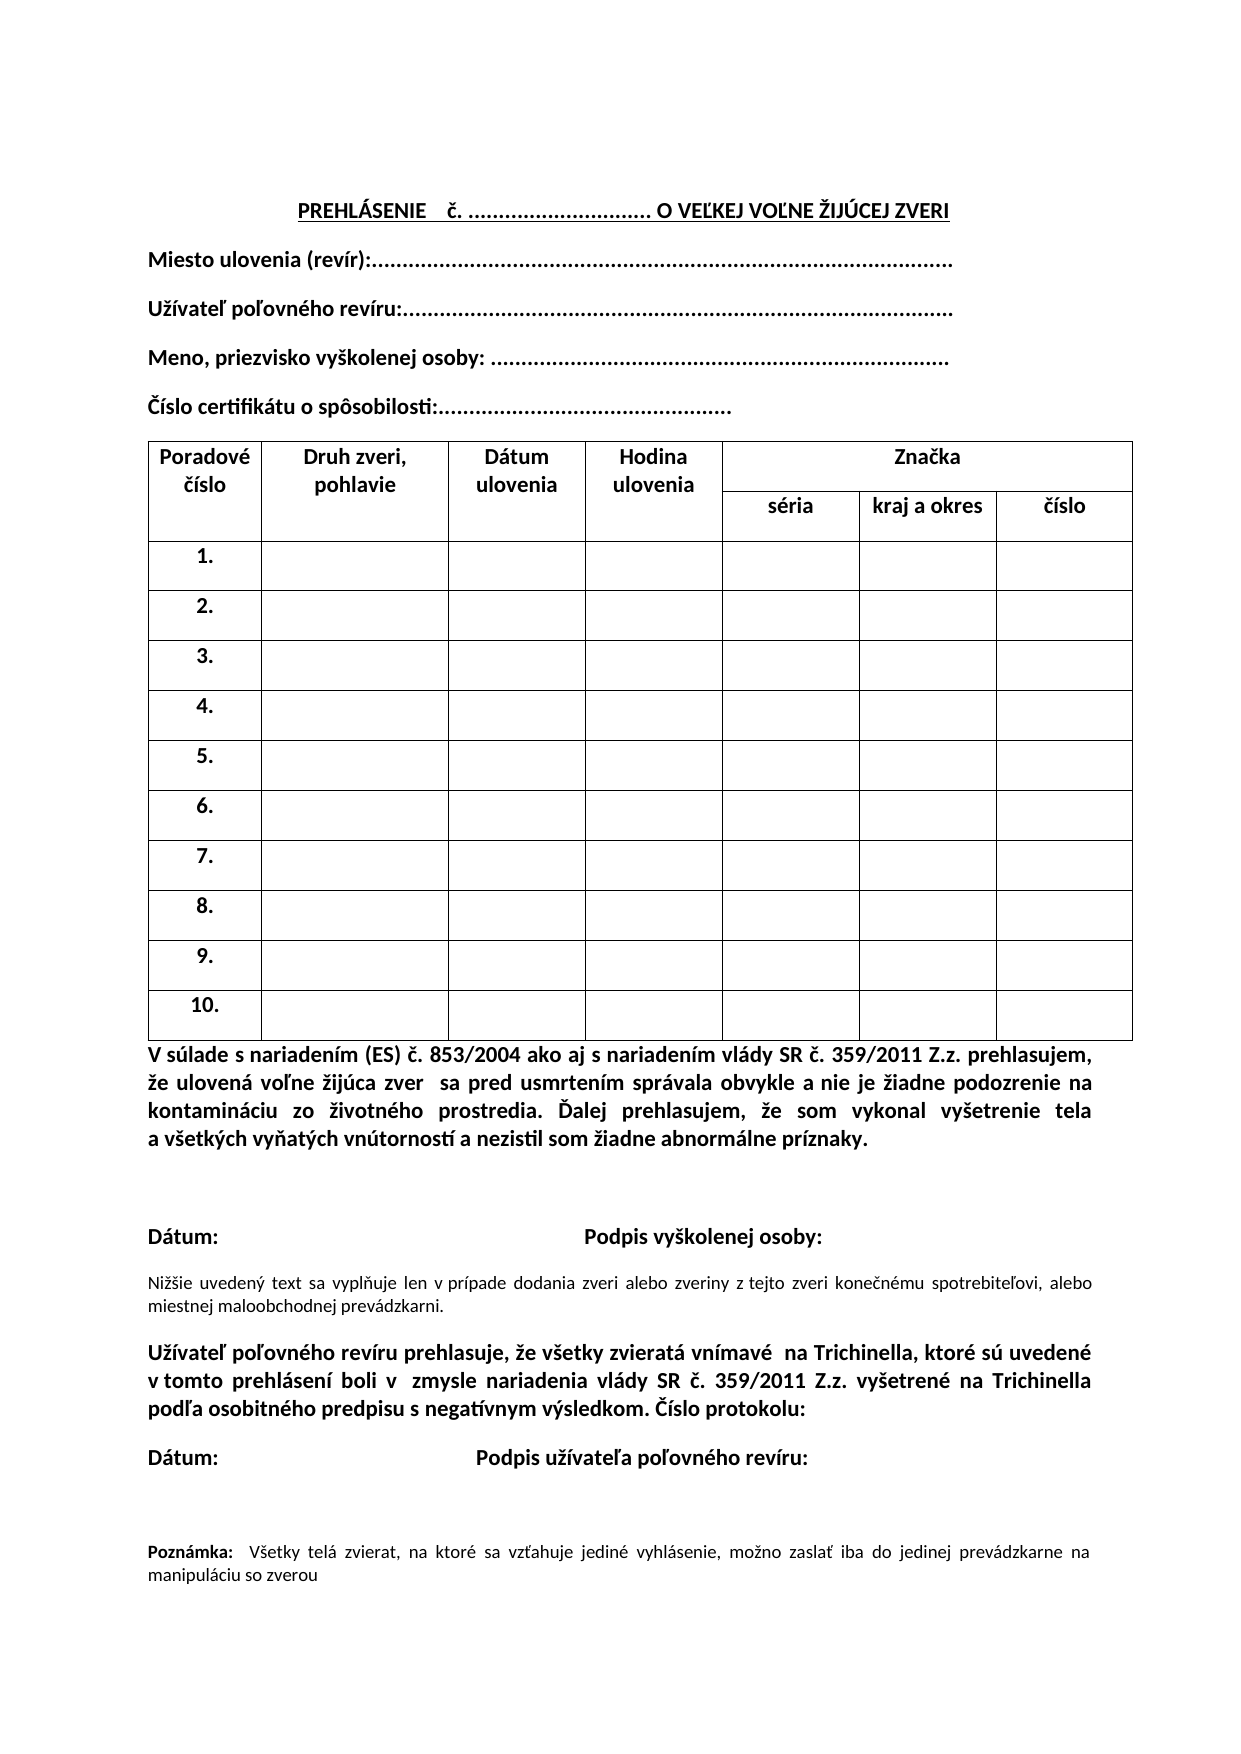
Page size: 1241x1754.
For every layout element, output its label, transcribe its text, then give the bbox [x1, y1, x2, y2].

table_cell [723, 941, 859, 989]
table_cell [997, 591, 1132, 640]
table_cell [723, 591, 859, 640]
table_header Hodina ulovenia [586, 442, 722, 541]
table_cell [860, 542, 996, 590]
text Nižšie uvedený text sa vyplňuje len v prípade dodania zveri alebo zveriny z tejto zveri konečnému spotrebiteľovi, alebo miestnej maloobchodnej prevádzkarni. [148, 1271, 1093, 1317]
table_cell [262, 641, 448, 690]
table_cell [723, 542, 859, 590]
table_cell 10. [149, 991, 261, 1039]
table_cell [586, 991, 722, 1039]
table_cell 7. [149, 841, 261, 890]
text Miesto ulovenia (revír):............................................................................................... [148, 245, 1093, 273]
table_cell [860, 691, 996, 740]
text Meno, priezvisko vyškolenej osoby: ........................................................................... [148, 343, 1093, 371]
table_cell [723, 791, 859, 840]
table_header Značka [723, 442, 1132, 491]
table_cell 6. [149, 791, 261, 840]
table_header Poradové číslo [149, 442, 261, 541]
table_cell [262, 841, 448, 890]
table_cell [860, 991, 996, 1039]
table_cell [586, 891, 722, 940]
table_cell [723, 991, 859, 1039]
table_cell [860, 641, 996, 690]
table_cell 4. [149, 691, 261, 740]
text PREHLÁSENIE č. .............................. O VEĽKEJ VOĽNE ŽIJÚCEJ ZVERI [148, 196, 1093, 224]
table_cell [262, 741, 448, 790]
table_cell [262, 591, 448, 640]
table_cell [449, 791, 585, 840]
text Dátum: Podpis užívateľa poľovného revíru: [148, 1443, 1093, 1471]
table_cell [262, 542, 448, 590]
text Užívateľ poľovného revíru:.......................................................................................... [148, 294, 1093, 322]
text V súlade s nariadením (ES) č. 853/2004 ako aj s nariadením vlády SR č. 359/2011 Z.z. prehlasujem, že ulovená voľne žijúca zver sa pred usmrtením správala obvykle a nie je žiadne podozrenie na kontamináciu zo životného prostredia. Ďalej prehlasujem, že som vykonal vyšetrenie tela a všetkých vyňatých vnútorností a nezistil som žiadne abnormálne príznaky. [148, 1041, 1093, 1153]
table_cell [997, 941, 1132, 989]
table_cell [449, 691, 585, 740]
table_cell 9. [149, 941, 261, 989]
text Číslo certifikátu o spôsobilosti:................................................ [148, 392, 748, 420]
table_cell [262, 691, 448, 740]
table_cell [860, 941, 996, 989]
table_cell séria [723, 492, 859, 541]
table_cell [997, 542, 1132, 590]
table_cell [586, 791, 722, 840]
text Užívateľ poľovného revíru prehlasuje, že všetky zvieratá vnímavé na Trichinella, ktoré sú uvedené v tomto prehlásení boli v zmysle nariadenia vlády SR č. 359/2011 Z.z. vyšetrené na Trichinella podľa osobitného predpisu s negatívnym výsledkom. Číslo protokolu: [148, 1338, 1093, 1422]
table_cell kraj a okres [860, 492, 996, 541]
table_cell [997, 741, 1132, 790]
table_cell [449, 891, 585, 940]
table_header Druh zveri, pohlavie [262, 442, 448, 541]
table_cell [723, 691, 859, 740]
table_cell [997, 691, 1132, 740]
table_cell [262, 941, 448, 989]
table_cell [586, 941, 722, 989]
table_cell 2. [149, 591, 261, 640]
table_cell [262, 791, 448, 840]
table_cell [860, 791, 996, 840]
table_cell 3. [149, 641, 261, 690]
table_cell [997, 841, 1132, 890]
table_header Dátum ulovenia [449, 442, 585, 541]
table_cell [860, 841, 996, 890]
table_cell [449, 991, 585, 1039]
table_cell [997, 791, 1132, 840]
table_cell [449, 641, 585, 690]
table_cell [997, 641, 1132, 690]
table_cell [449, 741, 585, 790]
table_cell [723, 741, 859, 790]
table_cell [586, 641, 722, 690]
table_cell [860, 741, 996, 790]
table_cell [586, 841, 722, 890]
table_cell [449, 941, 585, 989]
table_cell [723, 841, 859, 890]
table_cell [586, 591, 722, 640]
text Dátum: Podpis vyškolenej osoby: [148, 1222, 1093, 1250]
table_cell [586, 741, 722, 790]
table_cell [860, 591, 996, 640]
table_cell [449, 591, 585, 640]
table_cell [723, 891, 859, 940]
table_cell [860, 891, 996, 940]
table_cell [262, 891, 448, 940]
table_cell [449, 841, 585, 890]
table_cell 5. [149, 741, 261, 790]
table_cell [586, 691, 722, 740]
table_cell [997, 991, 1132, 1039]
text Poznámka: Všetky telá zvierat, na ktoré sa vzťahuje jediné vyhlásenie, možno zaslať iba do jedinej prevádzkarne na manipuláciu so zverou [148, 1540, 1093, 1586]
table_cell číslo [997, 492, 1132, 541]
table_cell [262, 991, 448, 1039]
table_cell [586, 542, 722, 590]
table_cell 8. [149, 891, 261, 940]
table_cell [449, 542, 585, 590]
table_cell [997, 891, 1132, 940]
table_cell 1. [149, 542, 261, 590]
table_cell [723, 641, 859, 690]
